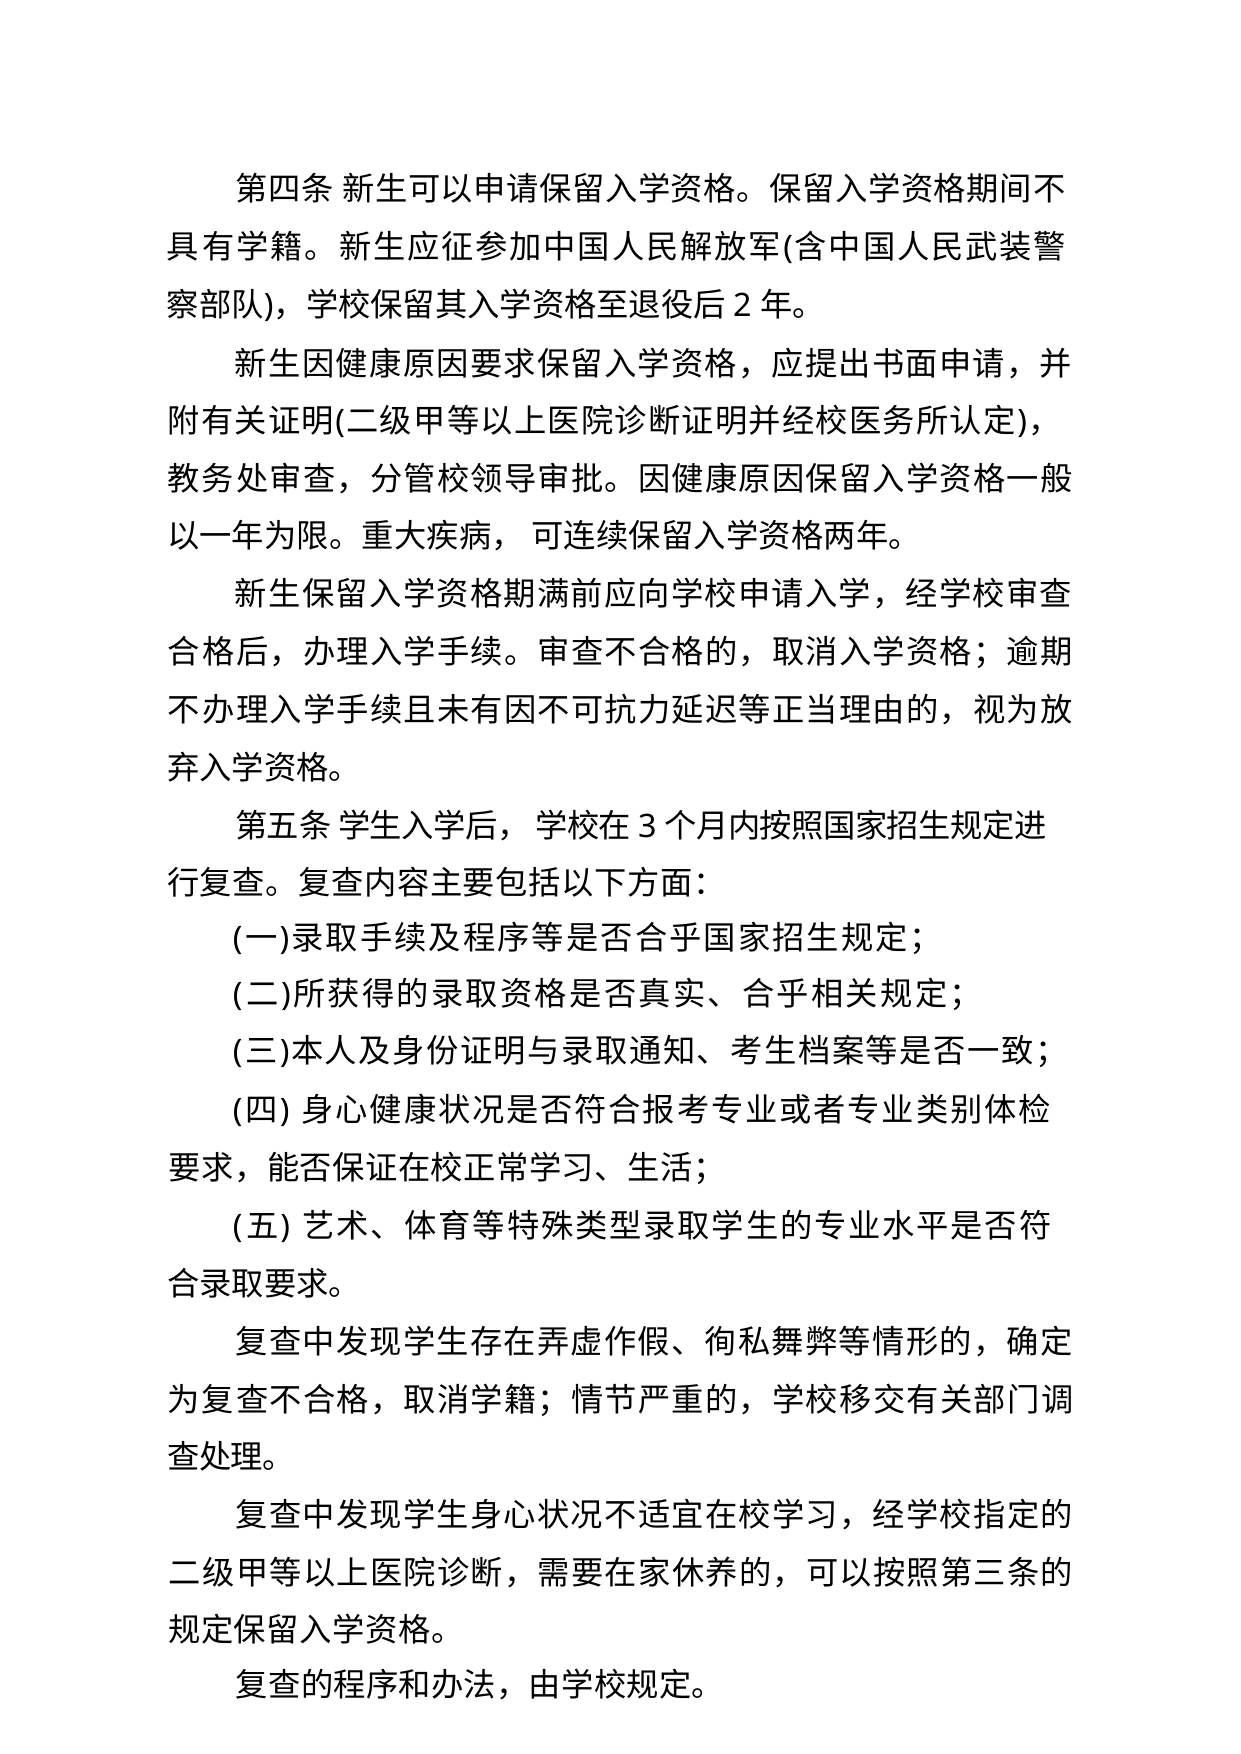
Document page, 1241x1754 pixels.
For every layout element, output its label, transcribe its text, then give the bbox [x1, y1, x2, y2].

text 新生因健康原因要求保留入学资格，应提出书面申请，并 附有关证明(二级甲等以上医院诊断证明并经校医务所认定)， 教务处审查，分管校领导审批。因健康原因保留入学资格一般 以一年为限。重大疾病， 可连续保留入学资格两年。 [167, 338, 1074, 557]
text 复查中发现学生存在弄虚作假、徇私舞弊等情形的，确定 为复查不合格，取消学籍；情节严重的，学校移交有关部门调 查处理。 [167, 1316, 1074, 1478]
text 第四条 新生可以申请保留入学资格。保留入学资格期间不 具有学籍。新生应征参加中国人民解放军(含中国人民武装警 察部队)，学校保留其入学资格至退役后 2 年。 [167, 163, 1075, 326]
text 复查中发现学生身心状况不适宜在校学习，经学校指定的 二级甲等以上医院诊断，需要在家休养的，可以按照第三条的 规定保留入学资格。 [168, 1489, 1074, 1651]
text (二)所获得的录取资格是否真实、合乎相关规定； [233, 971, 1082, 1014]
text (五) 艺术、体育等特殊类型录取学生的专业水平是否符 合录取要求。 [167, 1200, 1074, 1305]
text 复查的程序和办法，由学校规定。 [235, 1662, 1082, 1705]
text 新生保留入学资格期满前应向学校申请入学，经学校审查 合格后，办理入学手续。审查不合格的，取消入学资格；逾期 不办理入学手续且未有因不可抗力延迟等正当理由的，视为放 弃入学资格。 [167, 568, 1074, 788]
text (一)录取手续及程序等是否合乎国家招生规定； [233, 915, 1082, 958]
text 第五条 学生入学后， 学校在 3 个月内按照国家招生规定进 行复查。复查内容主要包括以下方面： [167, 799, 1075, 904]
text (三)本人及身份证明与录取通知、考生档案等是否一致； [233, 1027, 1082, 1071]
text (四) 身心健康状况是否符合报考专业或者专业类别体检 要求，能否保证在校正常学习、生活； [168, 1084, 1074, 1189]
